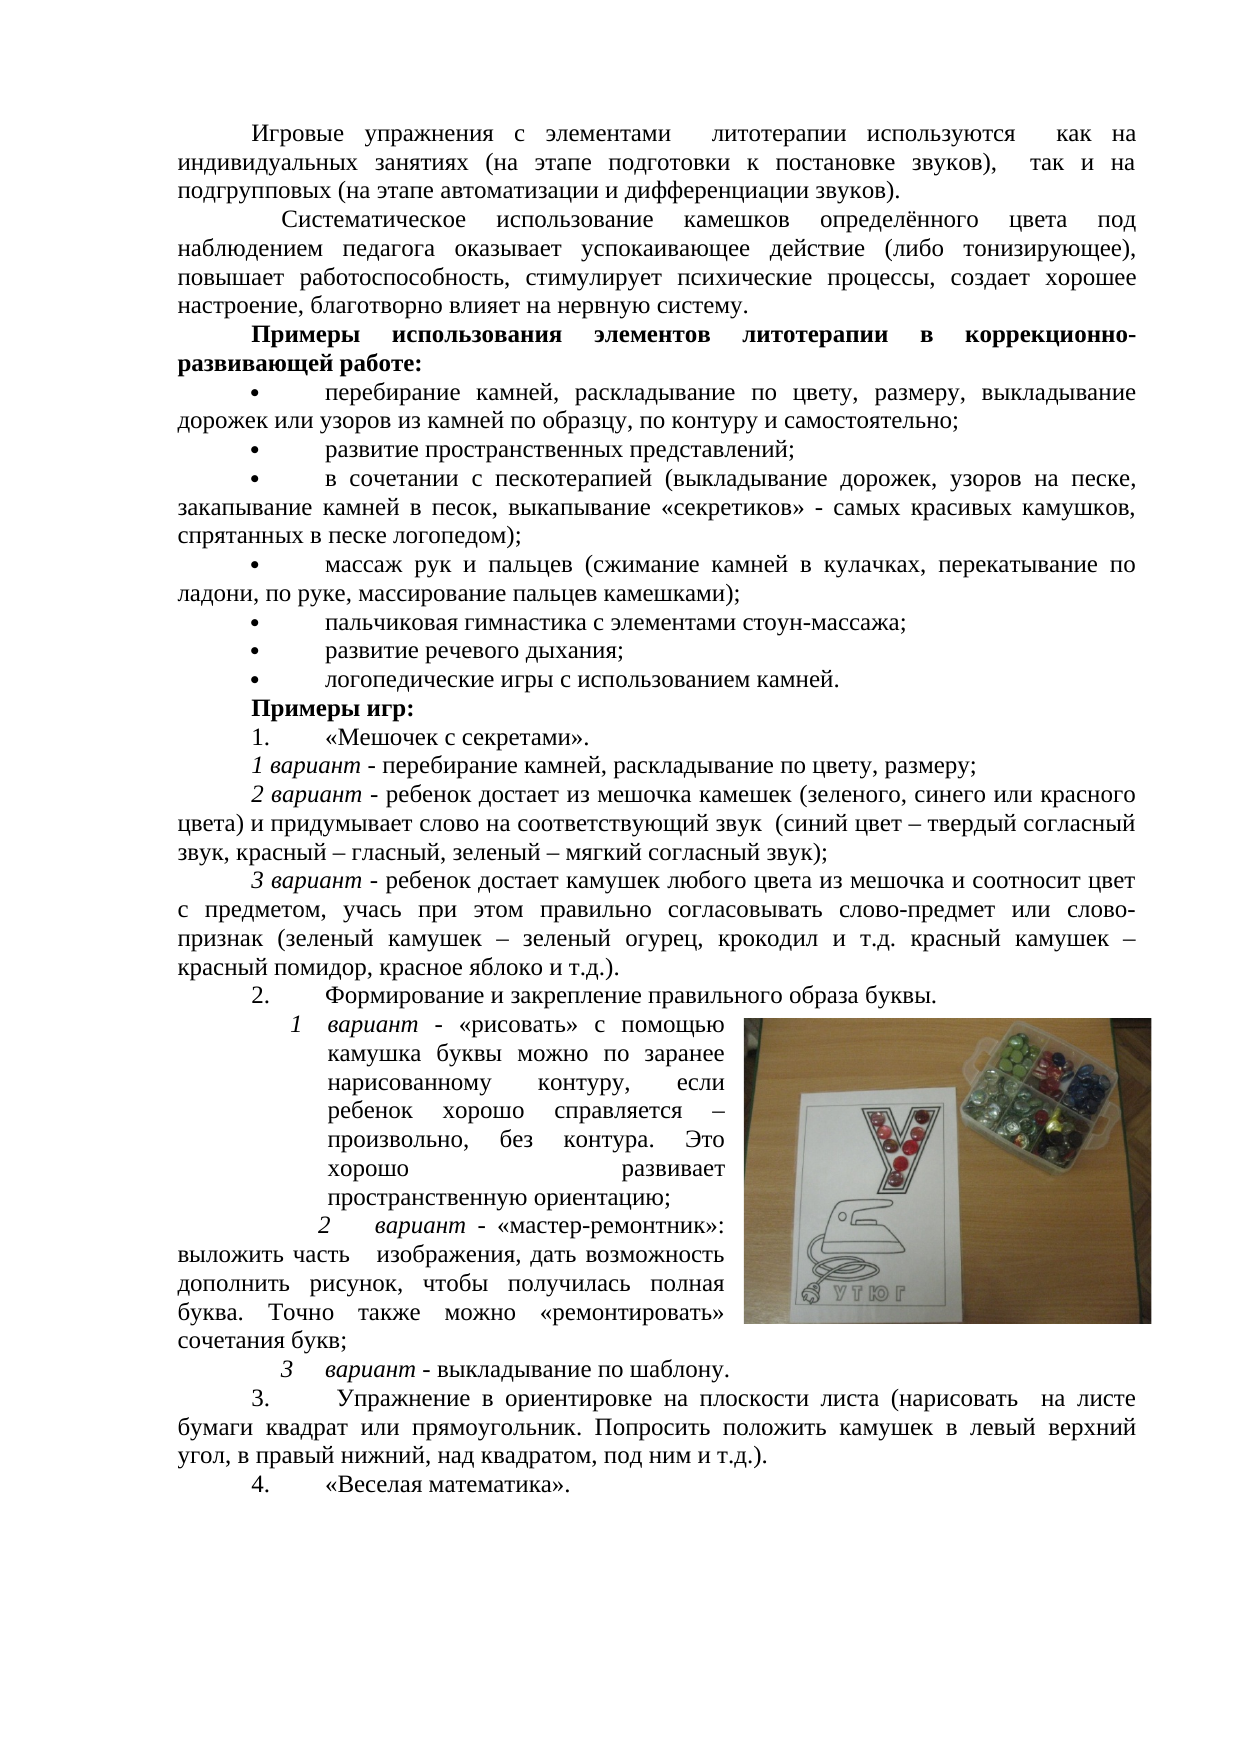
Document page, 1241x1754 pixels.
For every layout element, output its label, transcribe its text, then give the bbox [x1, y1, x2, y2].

list развитие пространственных представлений; [177, 434, 1137, 463]
list развитие речевого дыхания; [177, 636, 1137, 664]
list в сочетании с пескотерапией (выкладывание дорожек, узоров на песке, закапывание камней в песок, выкапывание «секретиков» - самых красивых камушков, спрятанных в песке логопедом); [177, 463, 1137, 549]
list вариант - выкладывание по шаблону. [281, 1354, 1137, 1383]
list массаж рук и пальцев (сжимание камней в кулачках, перекатывание по ладони, по руке, массирование пальцев камешками); [177, 549, 1137, 607]
text 1 вариант - перебирание камней, раскладывание по цвету, размеру; [177, 751, 1137, 779]
list Игровые упражнения с элементами литотерапии используются как на индивидуальных занятиях (на этапе подготовки к постановке звуков), так и на подгрупповых (на этапе автоматизации и дифференциации звуков). [177, 118, 1137, 204]
list пальчиковая гимнастика с элементами стоун-массажа; [177, 607, 1137, 636]
list Формирование и закрепление правильного образа буквы. [177, 981, 1137, 1009]
text 2 вариант - ребенок достает из мешочка камешек (зеленого, синего или красного цвета) и придумывает слово на соответствующий звук (синий цвет – твердый согласный звук, красный – гласный, зеленый – мягкий согласный звук); [177, 779, 1137, 866]
list перебирание камней, раскладывание по цвету, размеру, выкладывание дорожек или узоров из камней по образцу, по контуру и самостоятельно; [177, 377, 1137, 434]
list «Мешочек с секретами». [177, 722, 1137, 751]
list логопедические игры с использованием камней. [177, 664, 1137, 693]
list Систематическое использование камешков определённого цвета под наблюдением педагога оказывает успокаивающее действие (либо тонизирующее), повышает работоспособность, стимулирует психические процессы, создает хорошее настроение, благотворно влияет на нервную систему. [177, 204, 1137, 319]
text Примеры игр: [177, 693, 1137, 722]
text 2 вариант - «мастер-ремонтник»: выложить часть изображения, дать возможность дополнить рисунок, чтобы получилась полная буква. Точно также можно «ремонтировать» сочетания букв; [177, 1211, 1137, 1354]
list вариант - «рисовать» с помощью камушка буквы можно по заранее нарисованному контуру, если ребенок хорошо справляется – произвольно, без контура. Это хорошо развивает пространственную ориентацию; [290, 1009, 1137, 1211]
text Примеры использования элементов литотерапии в коррекционно- развивающей работе: [177, 319, 1137, 377]
text 3 вариант - ребенок достает камушек любого цвета из мешочка и соотносит цвет с предметом, учась при этом правильно согласовывать слово-предмет или слово- признак (зеленый камушек – зеленый огурец, крокодил и т.д. красный камушек – красный помидор, красное яблоко и т.д.). [177, 866, 1137, 981]
list Упражнение в ориентировке на плоскости листа (нарисовать на листе бумаги квадрат или прямоугольник. Попросить положить камушек в левый верхний угол, в правый нижний, над квадратом, под ним и т.д.). [177, 1383, 1137, 1469]
picture [743, 1018, 1152, 1322]
list «Веселая математика». [177, 1469, 1137, 1498]
